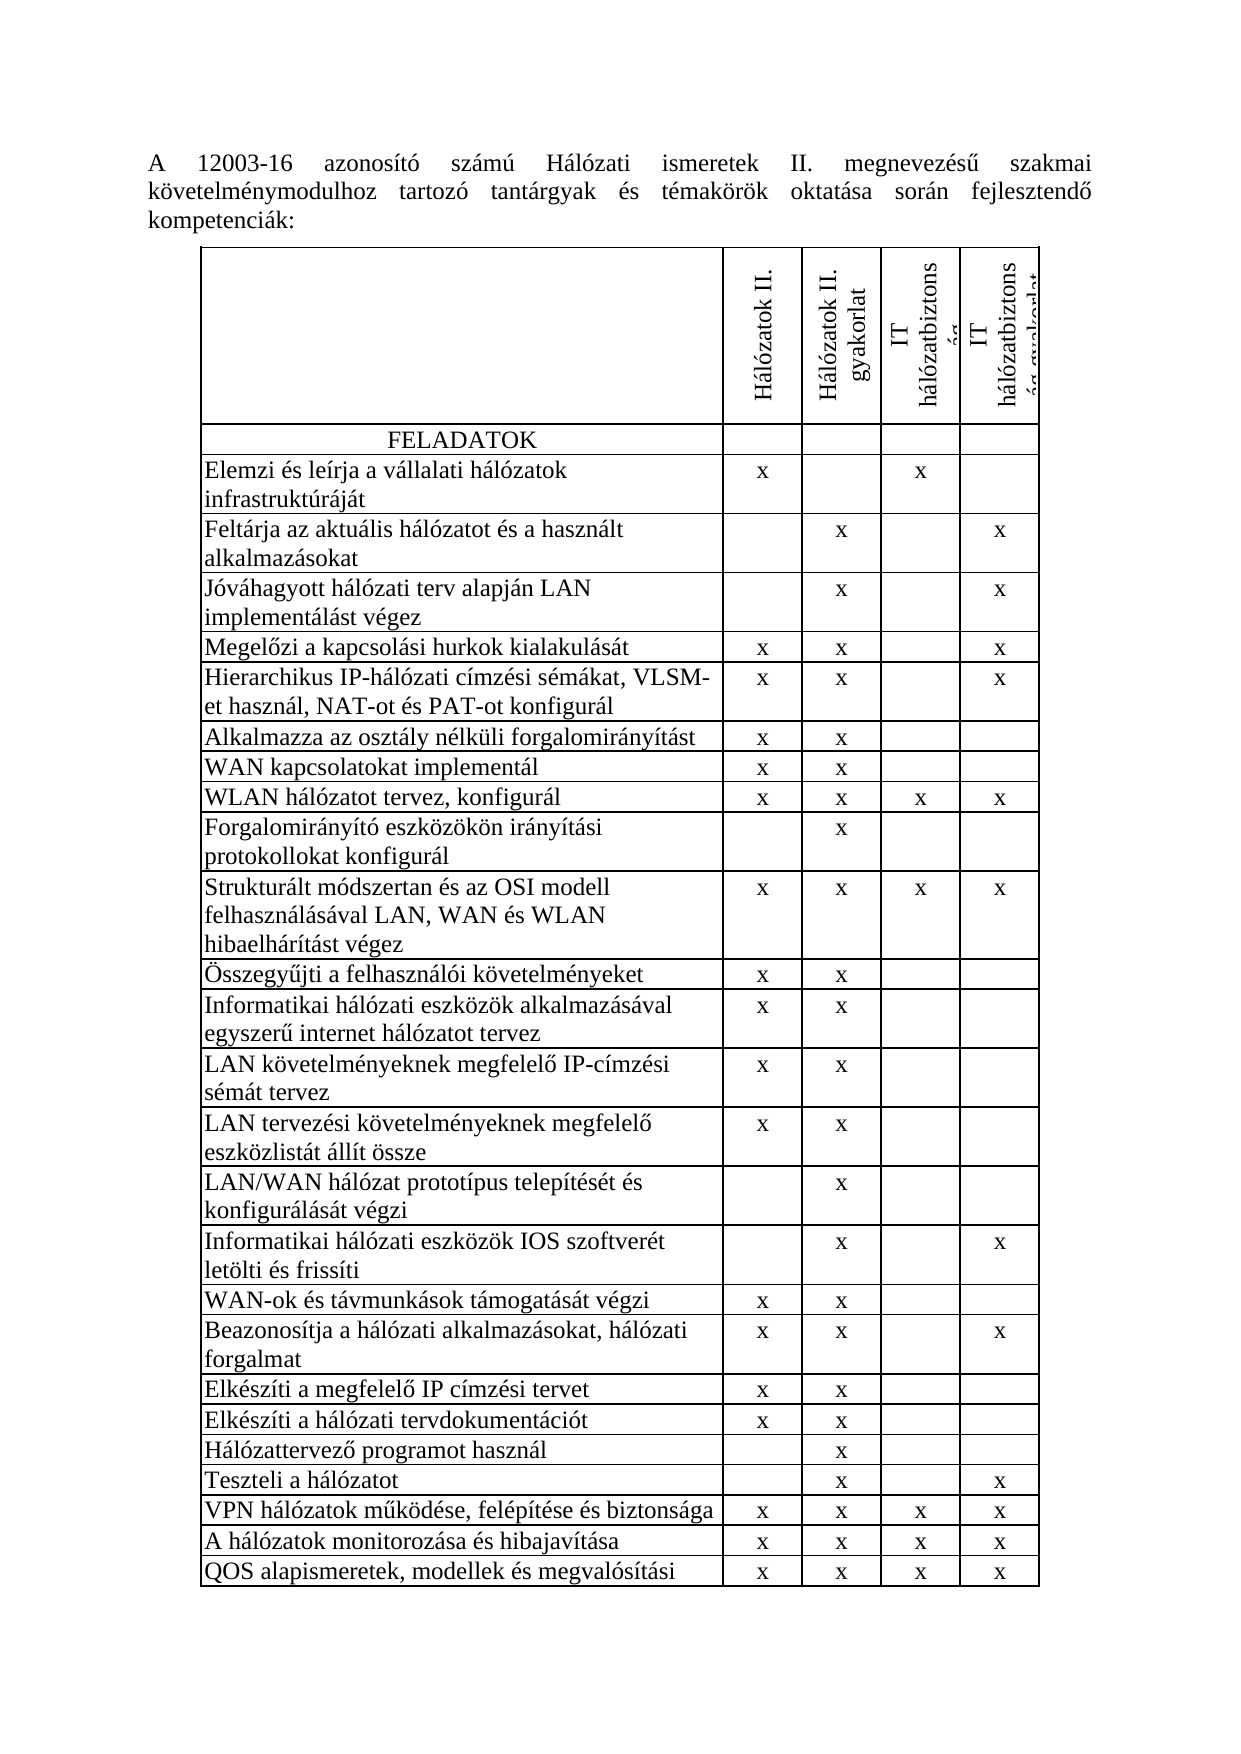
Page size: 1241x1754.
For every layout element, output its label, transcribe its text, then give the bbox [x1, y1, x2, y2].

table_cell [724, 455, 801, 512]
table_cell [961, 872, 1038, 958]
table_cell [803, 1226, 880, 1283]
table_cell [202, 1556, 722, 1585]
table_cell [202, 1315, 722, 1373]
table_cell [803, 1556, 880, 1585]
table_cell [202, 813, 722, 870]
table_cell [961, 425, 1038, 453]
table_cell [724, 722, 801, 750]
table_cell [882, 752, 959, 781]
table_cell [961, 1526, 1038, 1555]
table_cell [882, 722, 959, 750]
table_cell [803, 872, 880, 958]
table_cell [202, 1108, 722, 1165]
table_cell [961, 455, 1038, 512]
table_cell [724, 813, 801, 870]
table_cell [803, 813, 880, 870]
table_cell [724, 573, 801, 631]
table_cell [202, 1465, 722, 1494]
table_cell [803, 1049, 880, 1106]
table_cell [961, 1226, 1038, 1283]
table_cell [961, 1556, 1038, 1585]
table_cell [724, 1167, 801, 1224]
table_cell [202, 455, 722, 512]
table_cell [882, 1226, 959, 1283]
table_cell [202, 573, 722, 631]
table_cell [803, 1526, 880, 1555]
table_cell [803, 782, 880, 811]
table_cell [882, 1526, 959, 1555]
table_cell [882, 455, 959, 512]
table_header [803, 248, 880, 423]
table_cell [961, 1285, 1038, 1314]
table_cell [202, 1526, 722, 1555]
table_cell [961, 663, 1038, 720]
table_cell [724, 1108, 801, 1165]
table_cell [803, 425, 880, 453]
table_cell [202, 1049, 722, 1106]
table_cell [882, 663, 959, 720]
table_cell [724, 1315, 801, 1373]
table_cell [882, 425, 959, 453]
text A 12003-16 azonosító számú Hálózati ismeretek II. megnevezésű szakmai követelménymodulhoz tartozó tantárgyak és témakörök oktatása során fejlesztendő kompetenciák: [148, 148, 1093, 234]
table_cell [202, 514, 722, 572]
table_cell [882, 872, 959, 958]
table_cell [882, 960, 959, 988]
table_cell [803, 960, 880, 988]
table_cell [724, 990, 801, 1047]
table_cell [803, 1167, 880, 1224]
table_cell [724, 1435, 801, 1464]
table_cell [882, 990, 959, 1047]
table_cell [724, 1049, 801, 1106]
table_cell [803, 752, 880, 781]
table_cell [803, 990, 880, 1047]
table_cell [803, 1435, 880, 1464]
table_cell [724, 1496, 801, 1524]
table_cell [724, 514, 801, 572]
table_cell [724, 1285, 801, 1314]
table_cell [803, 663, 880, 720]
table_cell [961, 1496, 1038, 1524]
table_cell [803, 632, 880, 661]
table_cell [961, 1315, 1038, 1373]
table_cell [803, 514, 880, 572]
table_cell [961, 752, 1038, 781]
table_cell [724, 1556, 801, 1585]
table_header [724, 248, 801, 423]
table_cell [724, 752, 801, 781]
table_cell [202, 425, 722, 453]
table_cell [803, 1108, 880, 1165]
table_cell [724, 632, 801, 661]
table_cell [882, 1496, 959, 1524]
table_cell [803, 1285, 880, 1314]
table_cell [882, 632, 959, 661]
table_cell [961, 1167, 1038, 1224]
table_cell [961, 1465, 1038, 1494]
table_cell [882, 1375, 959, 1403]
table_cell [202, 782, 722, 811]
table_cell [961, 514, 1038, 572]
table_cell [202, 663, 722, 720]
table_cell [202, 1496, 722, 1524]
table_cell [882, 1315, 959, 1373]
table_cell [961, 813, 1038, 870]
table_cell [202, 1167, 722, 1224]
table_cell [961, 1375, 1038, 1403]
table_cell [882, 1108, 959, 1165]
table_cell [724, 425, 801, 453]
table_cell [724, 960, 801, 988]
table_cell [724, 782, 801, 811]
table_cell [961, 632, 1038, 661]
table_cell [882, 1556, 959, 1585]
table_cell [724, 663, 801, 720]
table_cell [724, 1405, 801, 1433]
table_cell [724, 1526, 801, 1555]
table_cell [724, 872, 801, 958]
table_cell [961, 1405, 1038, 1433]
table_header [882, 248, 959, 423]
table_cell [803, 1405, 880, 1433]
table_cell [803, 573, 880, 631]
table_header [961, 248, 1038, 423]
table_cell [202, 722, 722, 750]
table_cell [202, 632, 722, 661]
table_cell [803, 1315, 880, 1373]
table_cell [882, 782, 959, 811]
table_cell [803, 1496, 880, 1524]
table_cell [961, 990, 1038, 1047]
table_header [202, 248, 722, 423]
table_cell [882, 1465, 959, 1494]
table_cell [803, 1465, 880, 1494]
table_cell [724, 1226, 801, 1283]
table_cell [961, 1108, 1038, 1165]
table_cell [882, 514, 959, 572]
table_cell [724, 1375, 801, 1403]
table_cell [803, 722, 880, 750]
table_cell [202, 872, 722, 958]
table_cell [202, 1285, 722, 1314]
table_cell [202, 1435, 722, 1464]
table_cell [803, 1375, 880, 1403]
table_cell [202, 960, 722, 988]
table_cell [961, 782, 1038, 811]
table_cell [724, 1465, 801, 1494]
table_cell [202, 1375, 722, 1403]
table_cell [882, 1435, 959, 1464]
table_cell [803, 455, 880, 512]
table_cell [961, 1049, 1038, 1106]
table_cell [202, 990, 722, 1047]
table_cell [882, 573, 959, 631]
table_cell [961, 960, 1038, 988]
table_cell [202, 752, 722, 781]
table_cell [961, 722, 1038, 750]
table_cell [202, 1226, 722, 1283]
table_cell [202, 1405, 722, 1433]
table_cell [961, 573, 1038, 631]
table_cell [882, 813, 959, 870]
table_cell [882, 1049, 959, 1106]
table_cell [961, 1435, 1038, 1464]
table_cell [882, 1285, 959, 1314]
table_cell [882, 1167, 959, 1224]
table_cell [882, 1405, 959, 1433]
